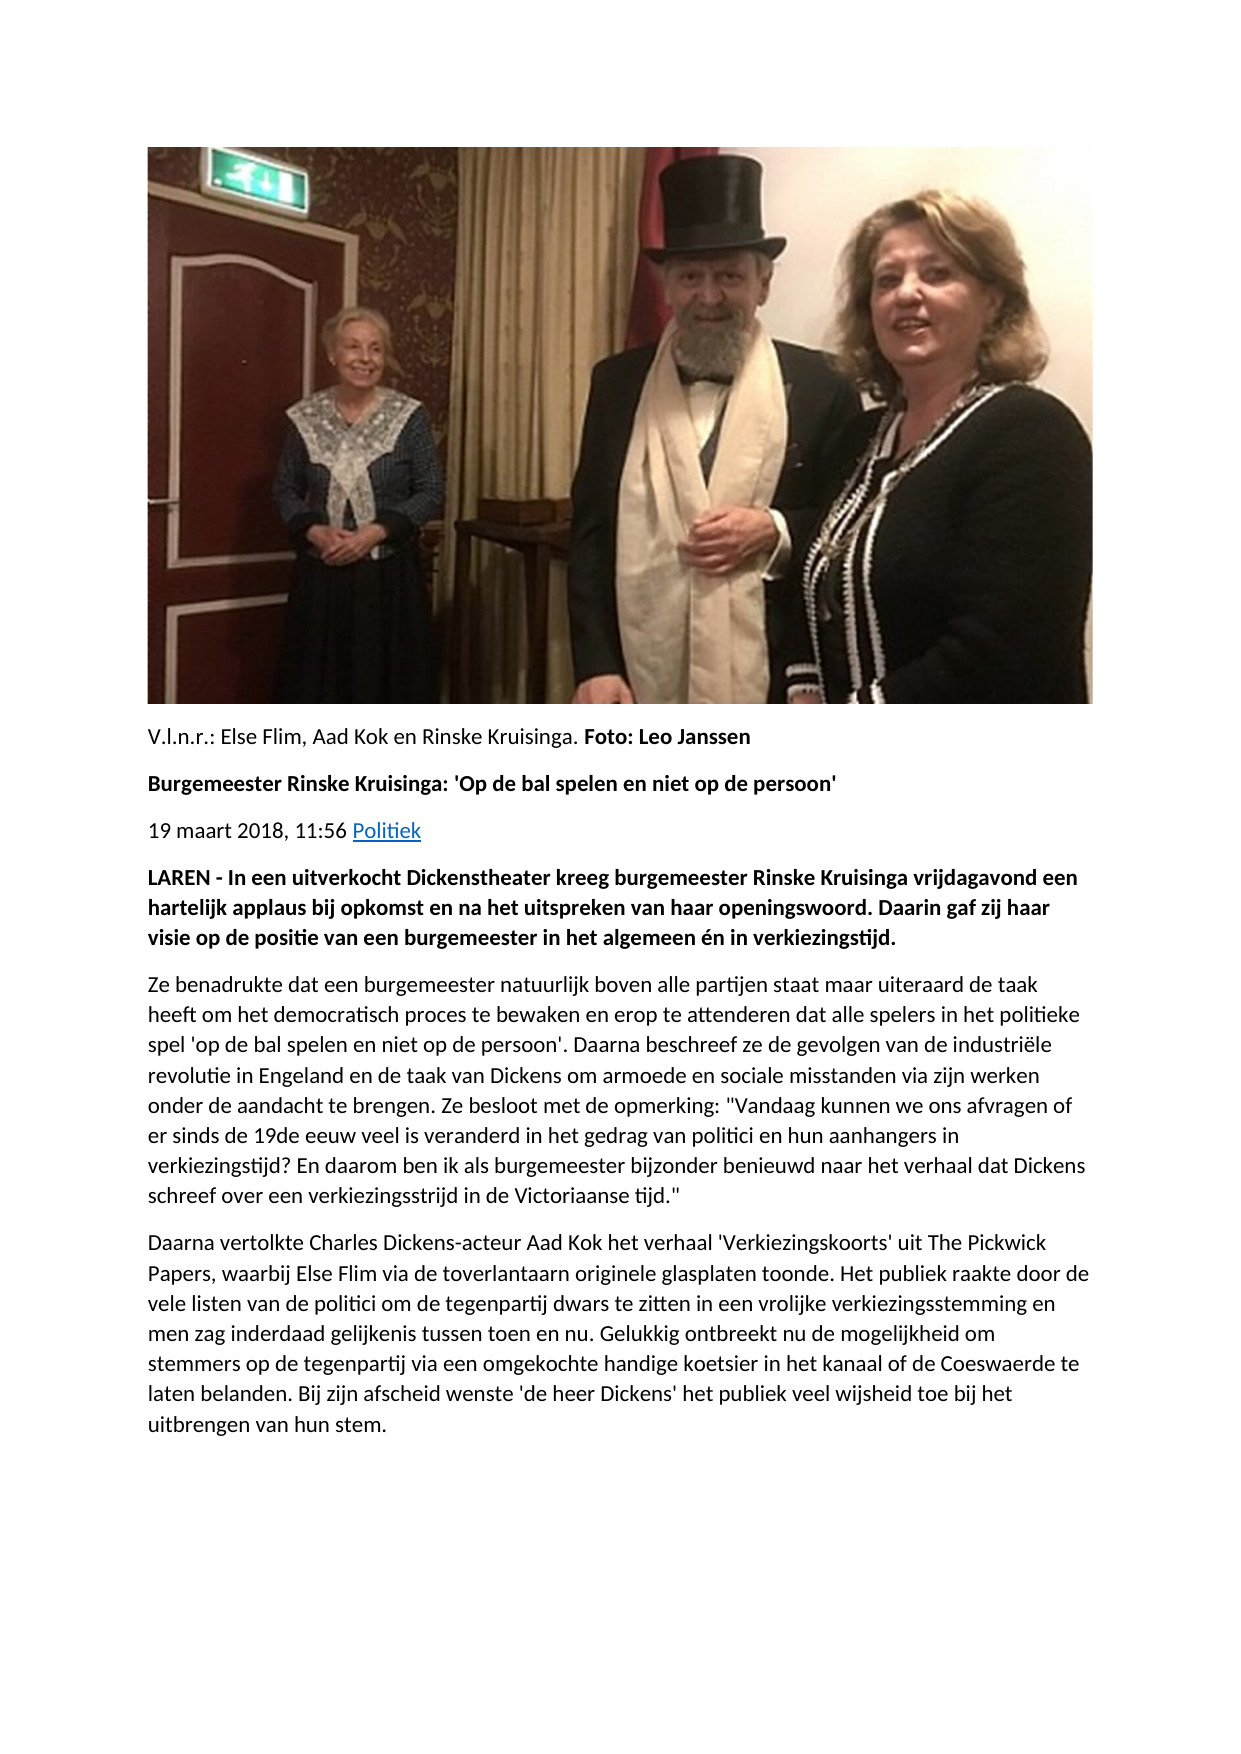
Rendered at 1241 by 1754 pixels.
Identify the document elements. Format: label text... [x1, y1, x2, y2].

text Ze benadrukte dat een burgemeester natuurlijk boven alle partijen staat maar uiteraard de taak heeft om het democratisch proces te bewaken en erop te attenderen dat alle spelers in het politieke spel 'op de bal spelen en niet op de persoon'. Daarna beschreef ze de gevolgen van de industriële revolutie in Engeland en de taak van Dickens om armoede en sociale misstanden via zijn werken onder de aandacht te brengen. Ze besloot met de opmerking: "Vandaag kunnen we ons afvragen of er sinds de 19de eeuw veel is veranderd in het gedrag van politici en hun aanhangers in verkiezingstijd? En daarom ben ik als burgemeester bijzonder benieuwd naar het verhaal dat Dickens schreef over een verkiezingsstrijd in de Victoriaanse tijd." [148, 970, 1093, 1209]
text LAREN - In een uitverkocht Dickenstheater kreeg burgemeester Rinske Kruisinga vrijdagavond een hartelijk applaus bij opkomst en na het uitspreken van haar openingswoord. Daarin gaf zij haar visie op de positie van een burgemeester in het algemeen én in verkiezingstijd. [148, 863, 1093, 951]
picture [147, 147, 1093, 704]
text Burgemeester Rinske Kruisinga: 'Op de bal spelen en niet op de persoon' [148, 769, 1093, 797]
text V.l.n.r.: Else Flim, Aad Kok en Rinske Kruisinga. Foto: Leo Janssen [148, 722, 1093, 750]
text 19 maart 2018, 11:56 Politiek [148, 816, 1093, 844]
text Daarna vertolkte Charles Dickens-acteur Aad Kok het verhaal 'Verkiezingskoorts' uit The Pickwick Papers, waarbij Else Flim via de toverlantaarn originele glasplaten toonde. Het publiek raakte door de vele listen van de politici om de tegenpartij dwars te zitten in een vrolijke verkiezingsstemming en men zag inderdaad gelijkenis tussen toen en nu. Gelukkig ontbreekt nu de mogelijkheid om stemmers op de tegenpartij via een omgekochte handige koetsier in het kanaal of de Coeswaerde te laten belanden. Bij zijn afscheid wenste 'de heer Dickens' het publiek veel wijsheid toe bij het uitbrengen van hun stem. [148, 1228, 1093, 1438]
